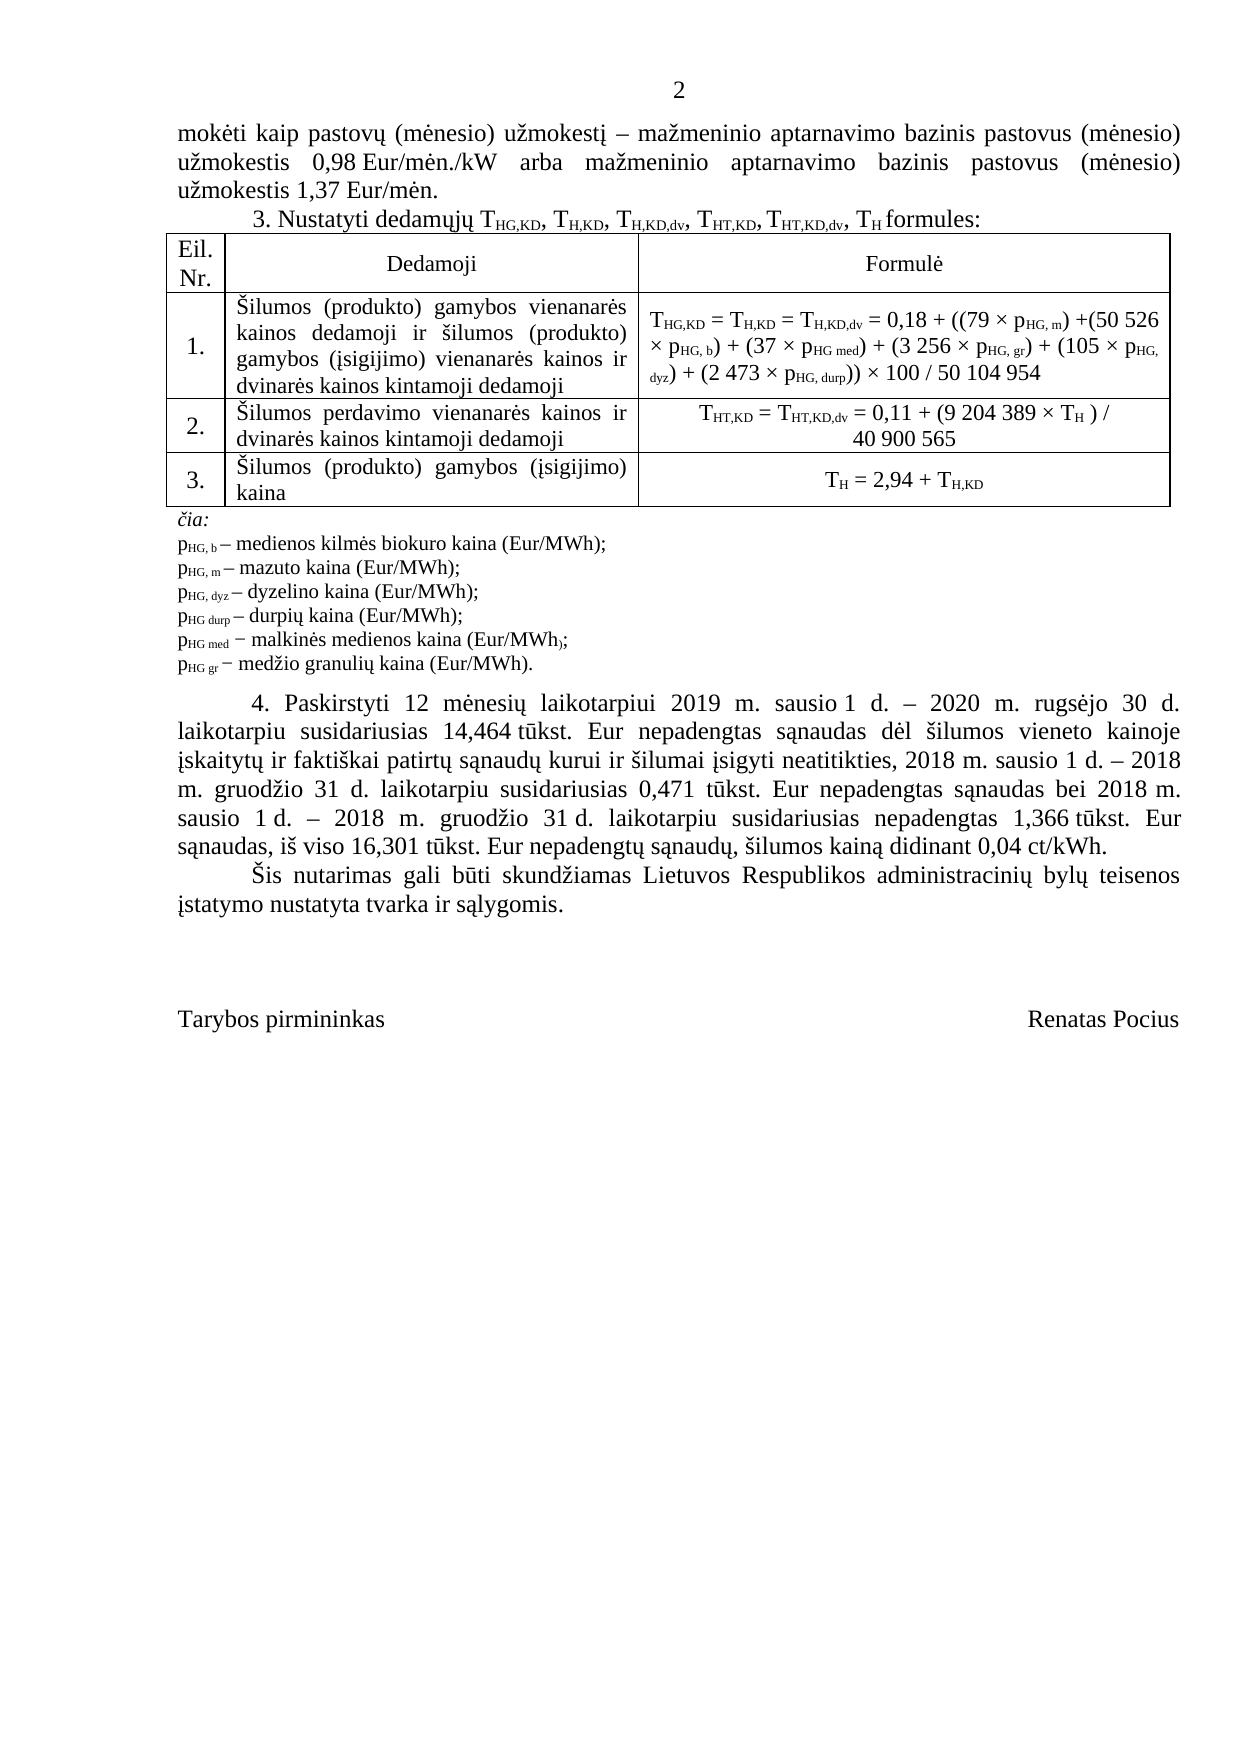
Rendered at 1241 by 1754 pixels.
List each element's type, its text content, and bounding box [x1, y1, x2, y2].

table_cell 1. [167, 293, 224, 398]
table_cell Šilumos (produkto) gamybos (įsigijimo) kaina [226, 453, 638, 506]
table_cell Šilumos perdavimo vienanarės kainos ir dvinarės kainos kintamoji dedamoji [226, 399, 638, 452]
text pHG, m – mazuto kaina (Eur/MWh); [177, 555, 1181, 579]
text 4. Paskirstyti 12 mėnesių laikotarpiui 2019 m. sausio 1 d. – 2020 m. rugsėjo 30 d. laikotarpiu susidariusias 14,464 tūkst. Eur nepadengtas sąnaudas dėl šilumos vieneto kainoje įskaitytų ir faktiškai patirtų sąnaudų kurui ir šilumai įsigyti neatitikties, 2018 m. sausio 1 d. – 2018 m. gruodžio 31 d. laikotarpiu susidariusias 0,471 tūkst. Eur nepadengtas sąnaudas bei 2018 m. sausio 1 d. – 2018 m. gruodžio 31 d. laikotarpiu susidariusias nepadengtas 1,366 tūkst. Eur sąnaudas, iš viso 16,301 tūkst. Eur nepadengtų sąnaudų, šilumos kainą didinant 0,04 ct/kWh. [177, 688, 1181, 860]
table_cell THT,KD = THT,KD,dv = 0,11 + (9 204 389 × TH ) / 40 900 565 [639, 399, 1169, 452]
text pHG durp – durpių kaina (Eur/MWh); [177, 603, 1181, 627]
text pHG gr − medžio granulių kaina (Eur/MWh). [177, 651, 1181, 675]
text pHG, b – medienos kilmės biokuro kaina (Eur/MWh); [177, 531, 1181, 555]
table_cell 3. [167, 453, 224, 506]
text pHG med − malkinės medienos kaina (Eur/MWh); [177, 627, 1181, 651]
table_header Eil. Nr. [167, 234, 224, 292]
table_header Dedamoji [226, 234, 638, 292]
text čia: [177, 507, 1181, 531]
text Šis nutarimas gali būti skundžiamas Lietuvos Respublikos administracinių bylų teisenos įstatymo nustatyta tvarka ir sąlygomis. [177, 860, 1181, 918]
table_cell THG,KD = TH,KD = TH,KD,dv = 0,18 + ((79 × pHG, m) +(50 526 × pHG, b) + (37 × pHG med) + (3 256 × pHG, gr) + (105 × pHG, dyz) + (2 473 × pHG, durp)) × 100 / 50 104 954 [639, 293, 1169, 398]
table_header Formulė [639, 234, 1169, 292]
text Tarybos pirmininkas Renatas Pocius [177, 1004, 1181, 1033]
table_cell Šilumos (produkto) gamybos vienanarės kainos dedamoji ir šilumos (produkto) gamybos (įsigijimo) vienanarės kainos ir dvinarės kainos kintamoji dedamoji [226, 293, 638, 398]
text pHG, dyz – dyzelino kaina (Eur/MWh); [177, 579, 1181, 603]
text 3. Nustatyti dedamųjų THG,KD, TH,KD, TH,KD,dv, THT,KD, THT,KD,dv, TH formules: [177, 204, 1181, 233]
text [177, 118, 1181, 204]
table_cell 2. [167, 399, 224, 452]
table_cell TH = 2,94 + TH,KD [639, 453, 1169, 506]
